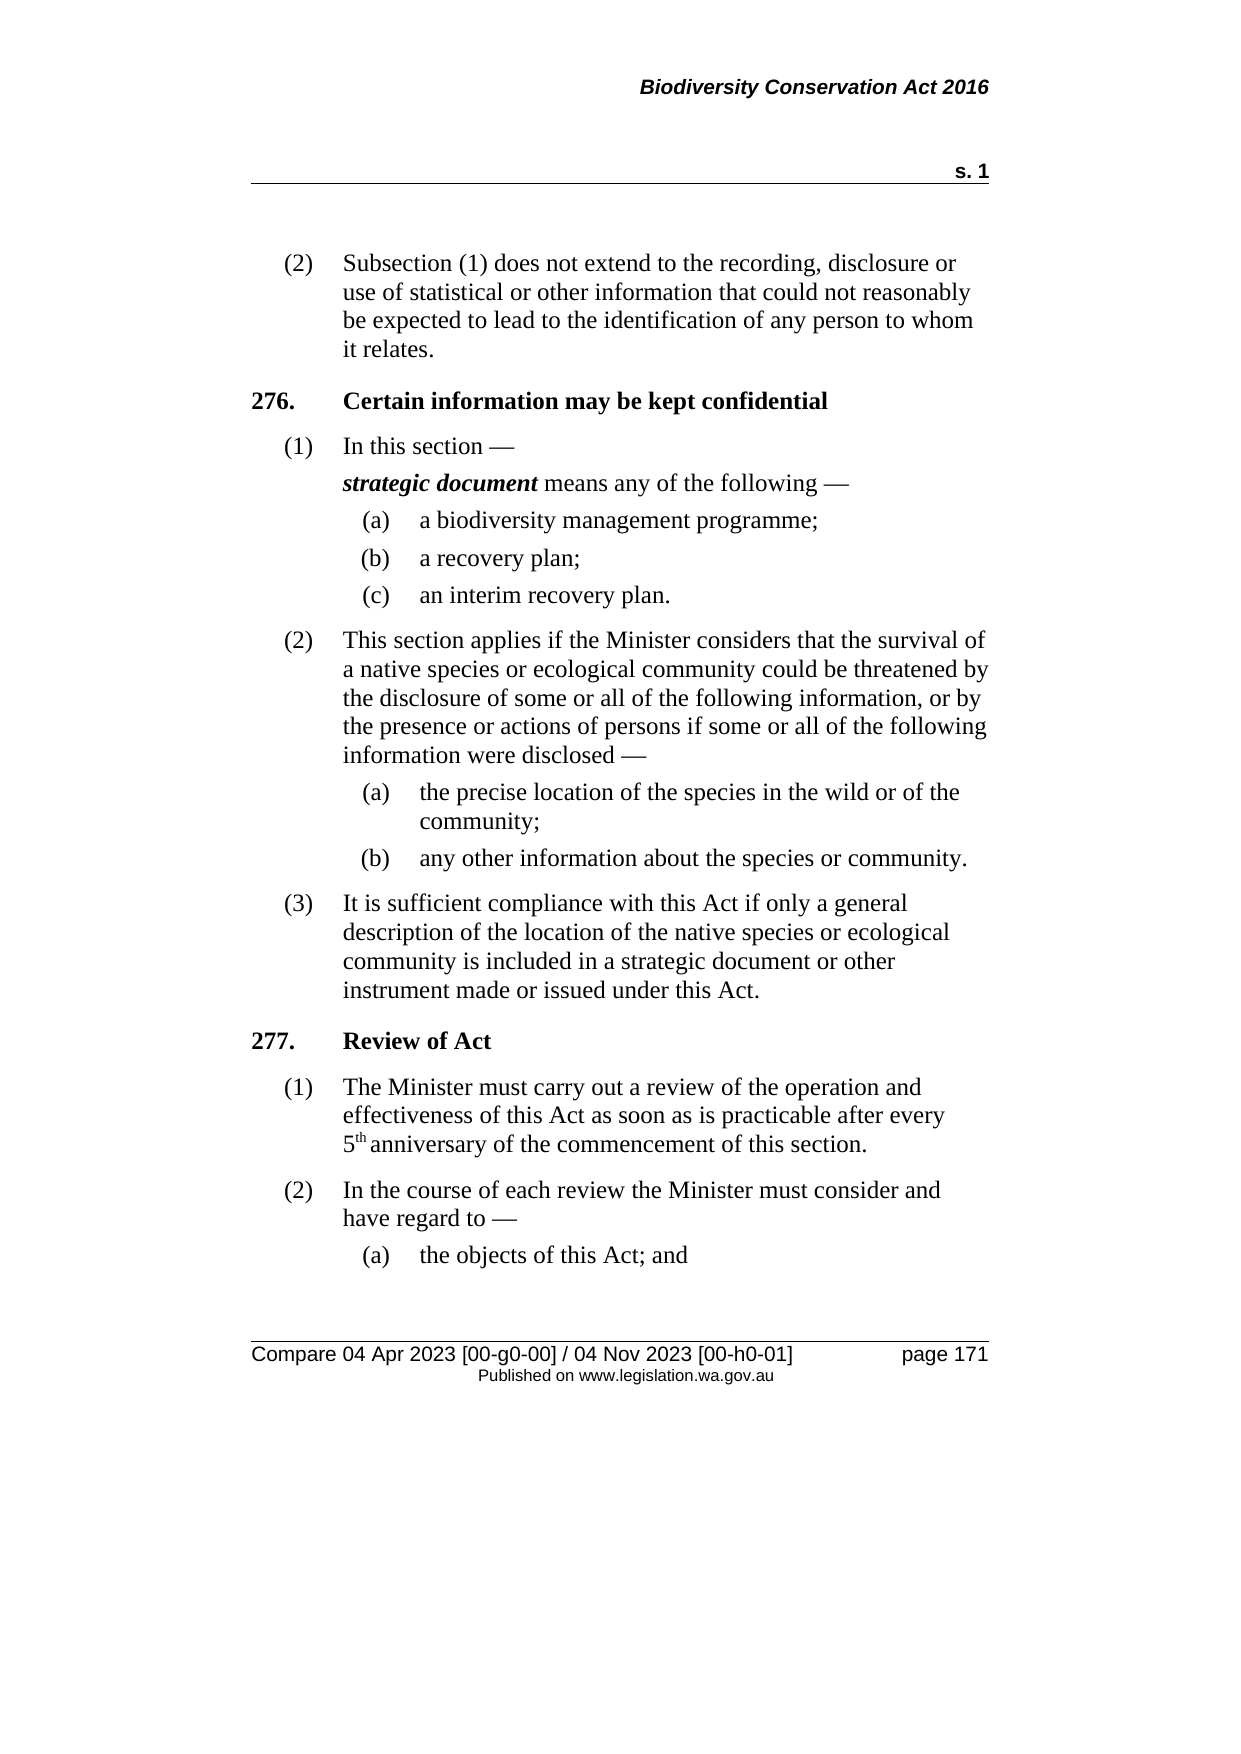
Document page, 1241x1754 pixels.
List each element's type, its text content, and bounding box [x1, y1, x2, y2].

text (a) a biodiversity management programme; [251, 506, 989, 534]
text (b) a recovery plan; [251, 543, 989, 571]
text (a) the precise location of the species in the wild or of the community; [251, 777, 989, 835]
subtitle 277. Review of Act [251, 1026, 989, 1055]
text (3) It is sufficient compliance with this Act if only a general description of the location of the native species or ecological community is included in a strategic document or other instrument made or issued under this Act. [251, 888, 989, 1003]
text strategic document means any of the following — [251, 468, 989, 497]
text (b) any other information about the species or community. [251, 843, 989, 872]
text (a) the objects of this Act; and [251, 1241, 989, 1269]
text (2) In the course of each review the Minister must consider and have regard to — [251, 1175, 989, 1232]
text (2) Subsection (1) does not extend to the recording, disclosure or use of statistical or other information that could not reasonably be expected to lead to the identification of any person to whom it relates. [251, 248, 989, 363]
subtitle 276. Certain information may be kept confidential [251, 386, 989, 415]
text (1) The Minister must carry out a review of the operation and effectiveness of this Act as soon as is practicable after every 5th anniversary of the commencement of this section. [251, 1072, 989, 1158]
text (c) an interim recovery plan. [251, 580, 989, 608]
text (1) In this section — [251, 431, 989, 460]
text (2) This section applies if the Minister considers that the survival of a native species or ecological community could be threatened by the disclosure of some or all of the following information, or by the presence or actions of persons if some or all of the following information were disclosed — [251, 625, 989, 769]
